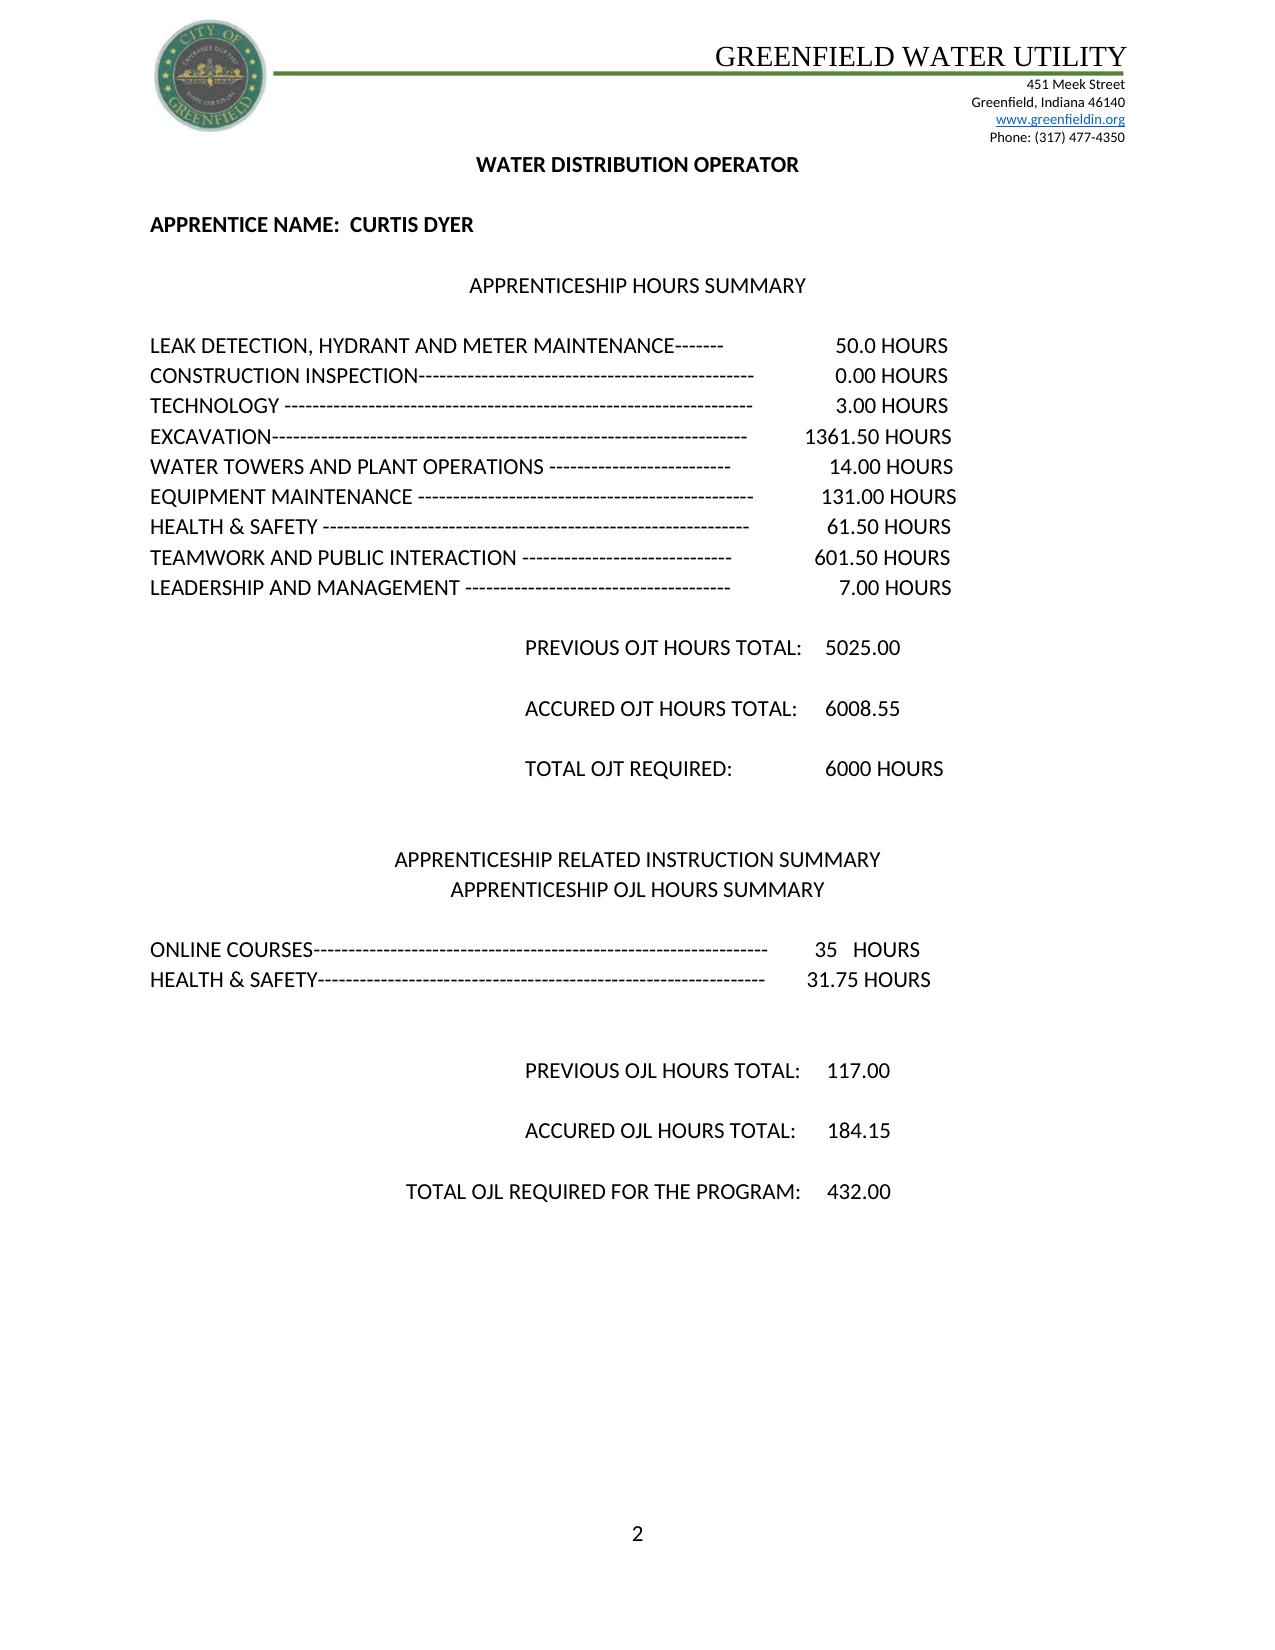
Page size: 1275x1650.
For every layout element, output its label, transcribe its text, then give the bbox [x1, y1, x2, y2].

text WATER TOWERS AND PLANT OPERATIONS -------------------------- 14.00 HOURS [150, 452, 1125, 480]
text HEALTH & SAFETY ------------------------------------------------------------- 61.50 HOURS [150, 512, 1125, 541]
text ACCURED OJT HOURS TOTAL: 6008.55 [150, 694, 1125, 722]
text CONSTRUCTION INSPECTION------------------------------------------------ 0.00 HOURS [150, 361, 1125, 389]
text APPRENTICE NAME: CURTIS DYER [150, 210, 1125, 238]
text ACCURED OJL HOURS TOTAL: 184.15 [150, 1117, 1125, 1145]
text APPRENTICESHIP HOURS SUMMARY [150, 271, 1125, 299]
text HEALTH & SAFETY---------------------------------------------------------------- 31.75 HOURS [150, 966, 1125, 994]
text WATER DISTRIBUTION OPERATOR [150, 150, 1125, 178]
text LEAK DETECTION, HYDRANT AND METER MAINTENANCE------- 50.0 HOURS [150, 331, 1125, 359]
text TECHNOLOGY ------------------------------------------------------------------- 3.00 HOURS [150, 392, 1125, 420]
text LEADERSHIP AND MANAGEMENT -------------------------------------- 7.00 HOURS [150, 573, 1125, 601]
text APPRENTICESHIP OJL HOURS SUMMARY [150, 875, 1125, 903]
text TOTAL OJT REQUIRED: 6000 HOURS [150, 754, 1125, 782]
text TEAMWORK AND PUBLIC INTERACTION ------------------------------ 601.50 HOURS [150, 543, 1125, 571]
picture [151, 15, 274, 139]
text PREVIOUS OJT HOURS TOTAL: 5025.00 [150, 633, 1125, 661]
text PREVIOUS OJL HOURS TOTAL: 117.00 [150, 1056, 1125, 1084]
text EXCAVATION-------------------------------------------------------------------- 1361.50 HOURS [150, 422, 1125, 450]
text APPRENTICESHIP RELATED INSTRUCTION SUMMARY [150, 845, 1125, 873]
text EQUIPMENT MAINTENANCE ------------------------------------------------ 131.00 HOURS [150, 482, 1125, 510]
text TOTAL OJL REQUIRED FOR THE PROGRAM: 432.00 [150, 1177, 1125, 1205]
text ONLINE COURSES----------------------------------------------------------------- 35 HOURS [150, 935, 1125, 963]
